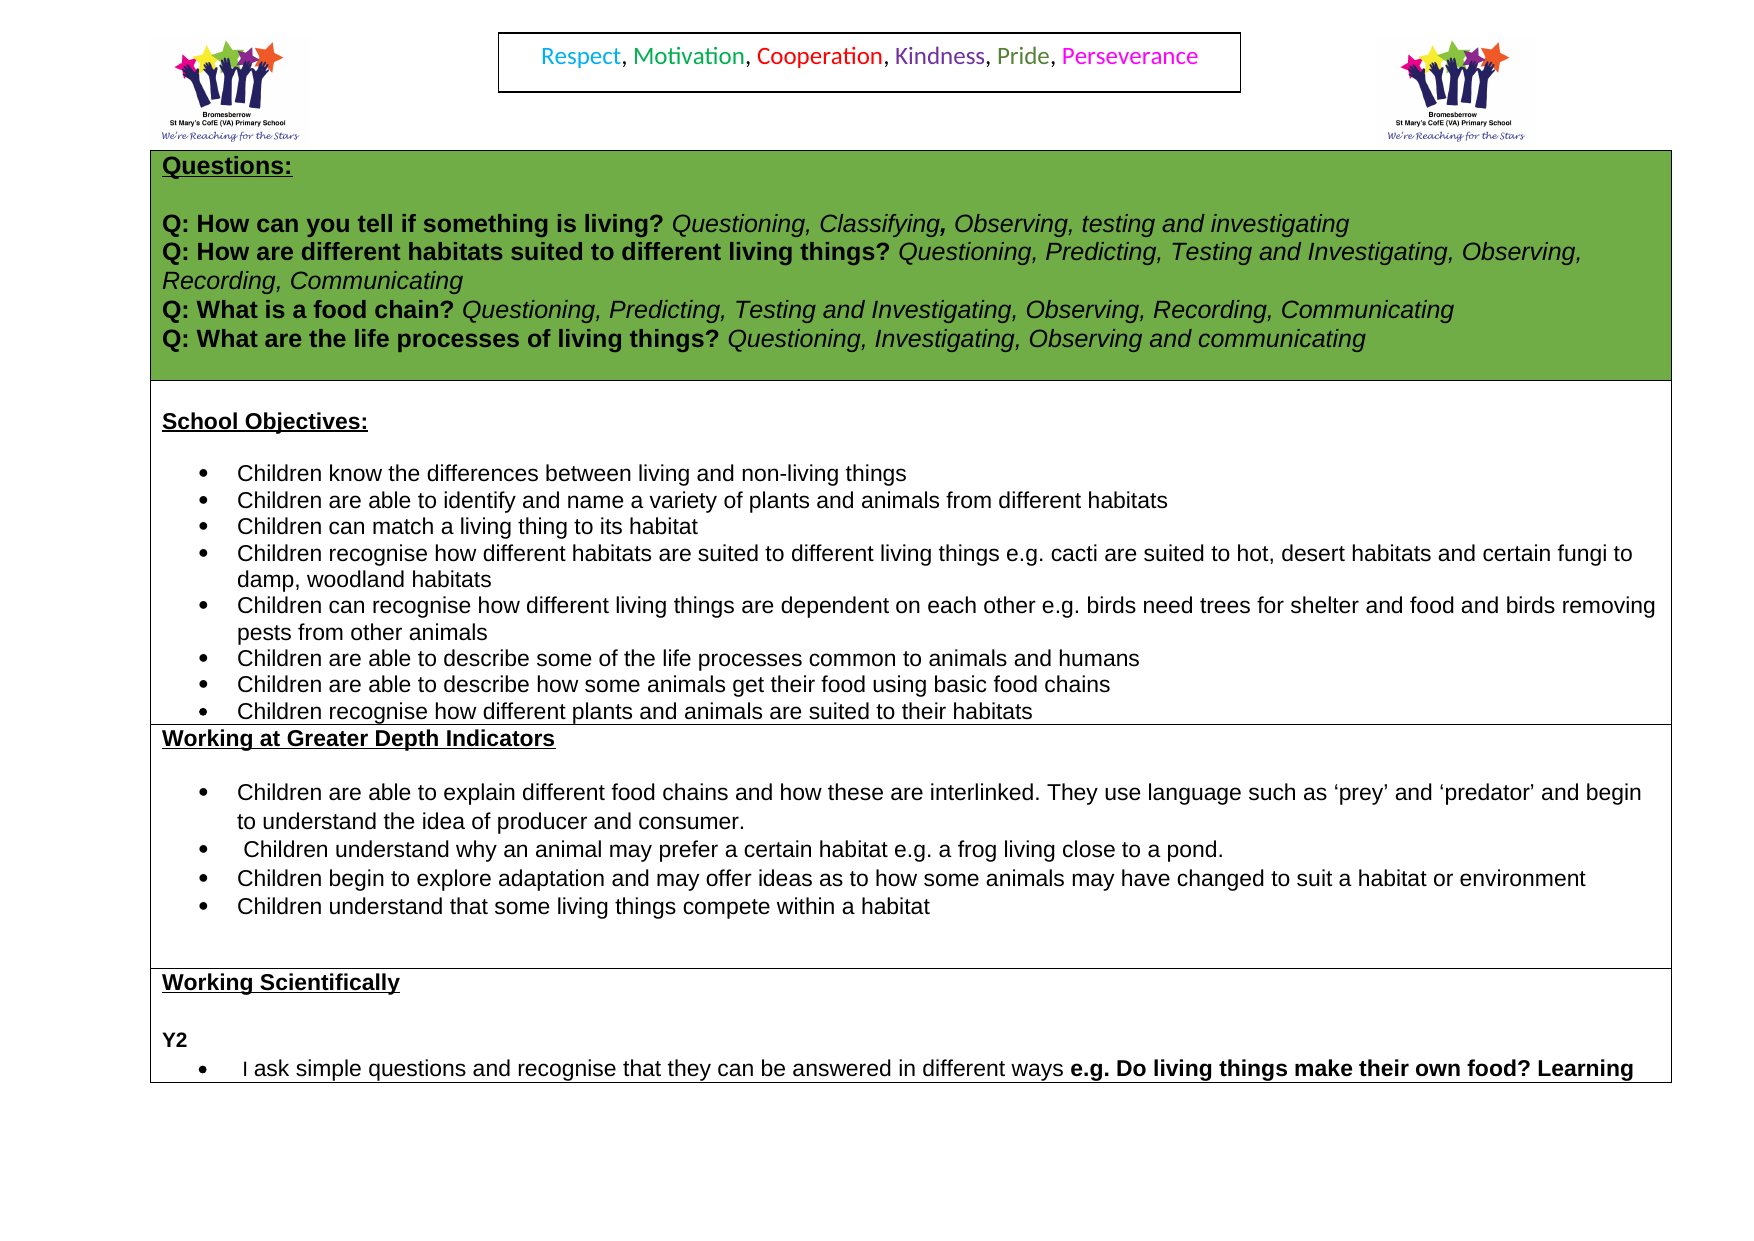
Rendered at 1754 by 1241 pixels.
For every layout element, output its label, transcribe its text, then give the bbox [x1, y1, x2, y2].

table_cell School Objectives: Children know the differences between living and non-living things Children are able to identify and name a variety of plants and animals from different habitats Children can match a living thing to its habitat Children recognise how different habitats are suited to different living things e.g. cacti are suited to hot, desert habitats and certain fungi to damp, woodland habitats Children can recognise how different living things are dependent on each other e.g. birds need trees for shelter and food and birds removing pests from other animals Children are able to describe some of the life processes common to animals and humans Children are able to describe how some animals get their food using basic food chains Children recognise how different plants and animals are suited to their habitats [151, 381, 1671, 724]
picture [1376, 37, 1537, 150]
table_cell Working at Greater Depth Indicators Children are able to explain different food chains and how these are interlinked. They use language such as ‘prey’ and ‘predator’ and begin to understand the idea of producer and consumer. Children understand why an animal may prefer a certain habitat e.g. a frog living close to a pond. Children begin to explore adaptation and may offer ideas as to how some animals may have changed to suit a habitat or environment Children understand that some living things compete within a habitat [151, 725, 1671, 968]
picture [150, 37, 310, 150]
